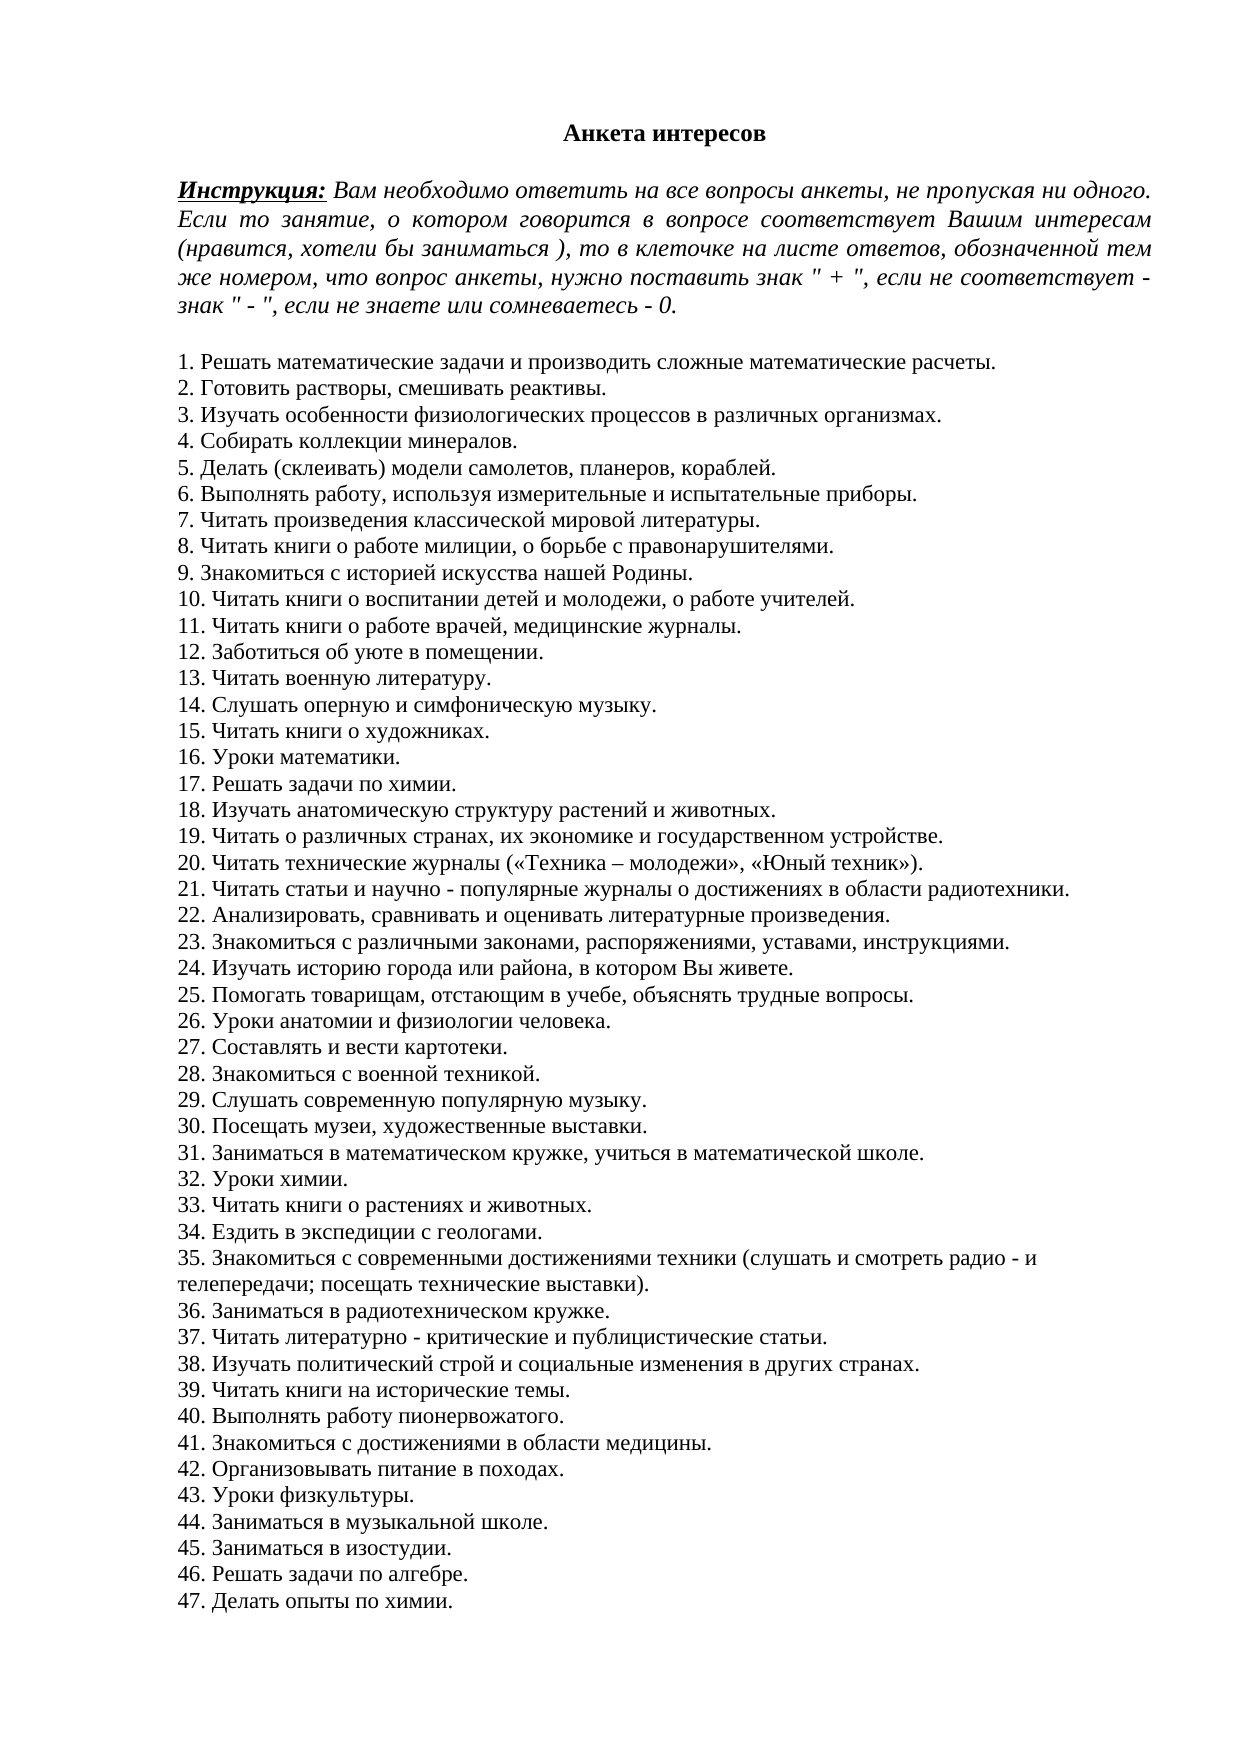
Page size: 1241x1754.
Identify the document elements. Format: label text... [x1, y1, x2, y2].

text 38. Изучать политический строй и социальные изменения в других странах. [177, 1349, 1152, 1376]
text 3. Изучать особенности физиологических процессов в различных организмах. [177, 401, 1152, 427]
text 8. Читать книги о работе милиции, о борьбе с правонарушителями. [177, 533, 1152, 559]
text 45. Заниматься в изостудии. [177, 1534, 1152, 1560]
text 9. Знакомиться с историей искусства нашей Родины. [177, 559, 1152, 585]
text 6. Выполнять работу, используя измерительные и испытательные приборы. [177, 480, 1152, 506]
text 2. Готовить растворы, смешивать реактивы. [177, 374, 1152, 401]
text 40. Выполнять работу пионервожатого. [177, 1402, 1152, 1429]
text 43. Уроки физкультуры. [177, 1481, 1152, 1508]
text 25. Помогать товарищам, отстающим в учебе, объяснять трудные вопросы. [177, 981, 1152, 1007]
text 28. Знакомиться с военной техникой. [177, 1060, 1152, 1086]
text 22. Анализировать, сравнивать и оценивать литературные произведения. [177, 902, 1152, 928]
text 5. Делать (склеивать) модели самолетов, планеров, кораблей. [177, 453, 1152, 480]
text 19. Читать о различных странах, их экономике и государственном устройстве. [177, 822, 1152, 849]
text 27. Составлять и вести картотеки. [177, 1033, 1152, 1060]
text 32. Уроки химии. [177, 1165, 1152, 1191]
text 35. Знакомиться с современными достижениями техники (слушать и смотреть радио - и телепередачи; посещать технические выставки). [177, 1244, 1152, 1297]
subtitle Анкета интересов [177, 118, 1152, 147]
text 13. Читать военную литературу. [177, 664, 1152, 691]
text Инструкция: Вам необходимо ответить на все вопросы анкеты, не пропуская ни одного. Если то занятие, о котором говорится в вопросе соответствует Вашим интересам (нравится, хотели бы заниматься ), то в клеточке на листе ответов, обозначенной тем же номером, что вопрос анкеты, нужно поставить знак " + ", если не соответствует - знак " - ", если не знаете или сомневаетесь - 0. [177, 176, 1152, 319]
text 46. Решать задачи по алгебре. [177, 1560, 1152, 1587]
text 41. Знакомиться с достижениями в области медицины. [177, 1429, 1152, 1455]
text 24. Изучать историю города или района, в котором Вы живете. [177, 954, 1152, 981]
text 20. Читать технические журналы («Техника – молодежи», «Юный техник»). [177, 849, 1152, 875]
text 44. Заниматься в музыкальной школе. [177, 1508, 1152, 1534]
text 33. Читать книги о растениях и животных. [177, 1191, 1152, 1218]
text 10. Читать книги о воспитании детей и молодежи, о работе учителей. [177, 585, 1152, 612]
text 42. Организовывать питание в походах. [177, 1455, 1152, 1481]
text 11. Читать книги о работе врачей, медицинские журналы. [177, 612, 1152, 638]
text 30. Посещать музеи, художественные выставки. [177, 1112, 1152, 1139]
text 12. Заботиться об уюте в помещении. [177, 638, 1152, 664]
text 47. Делать опыты по химии. [177, 1587, 1152, 1613]
text 37. Читать литературно - критические и публицистические статьи. [177, 1323, 1152, 1349]
text 1. Решать математические задачи и производить сложные математические расчеты. [177, 348, 1152, 374]
text 17. Решать задачи по химии. [177, 770, 1152, 796]
text 21. Читать статьи и научно - популярные журналы о достижениях в области радиотехники. [177, 875, 1152, 902]
text 39. Читать книги на исторические темы. [177, 1376, 1152, 1402]
text 7. Читать произведения классической мировой литературы. [177, 506, 1152, 533]
text 4. Собирать коллекции минералов. [177, 427, 1152, 453]
text 23. Знакомиться с различными законами, распоряжениями, уставами, инструкциями. [177, 928, 1152, 954]
text 34. Ездить в экспедиции с геологами. [177, 1218, 1152, 1244]
text 15. Читать книги о художниках. [177, 717, 1152, 743]
text 29. Слушать современную популярную музыку. [177, 1086, 1152, 1112]
text 31. Заниматься в математическом кружке, учиться в математической школе. [177, 1139, 1152, 1165]
text 18. Изучать анатомическую структуру растений и животных. [177, 796, 1152, 822]
text 36. Заниматься в радиотехническом кружке. [177, 1297, 1152, 1323]
text 16. Уроки математики. [177, 743, 1152, 770]
text 26. Уроки анатомии и физиологии человека. [177, 1007, 1152, 1033]
text 14. Слушать оперную и симфоническую музыку. [177, 691, 1152, 717]
